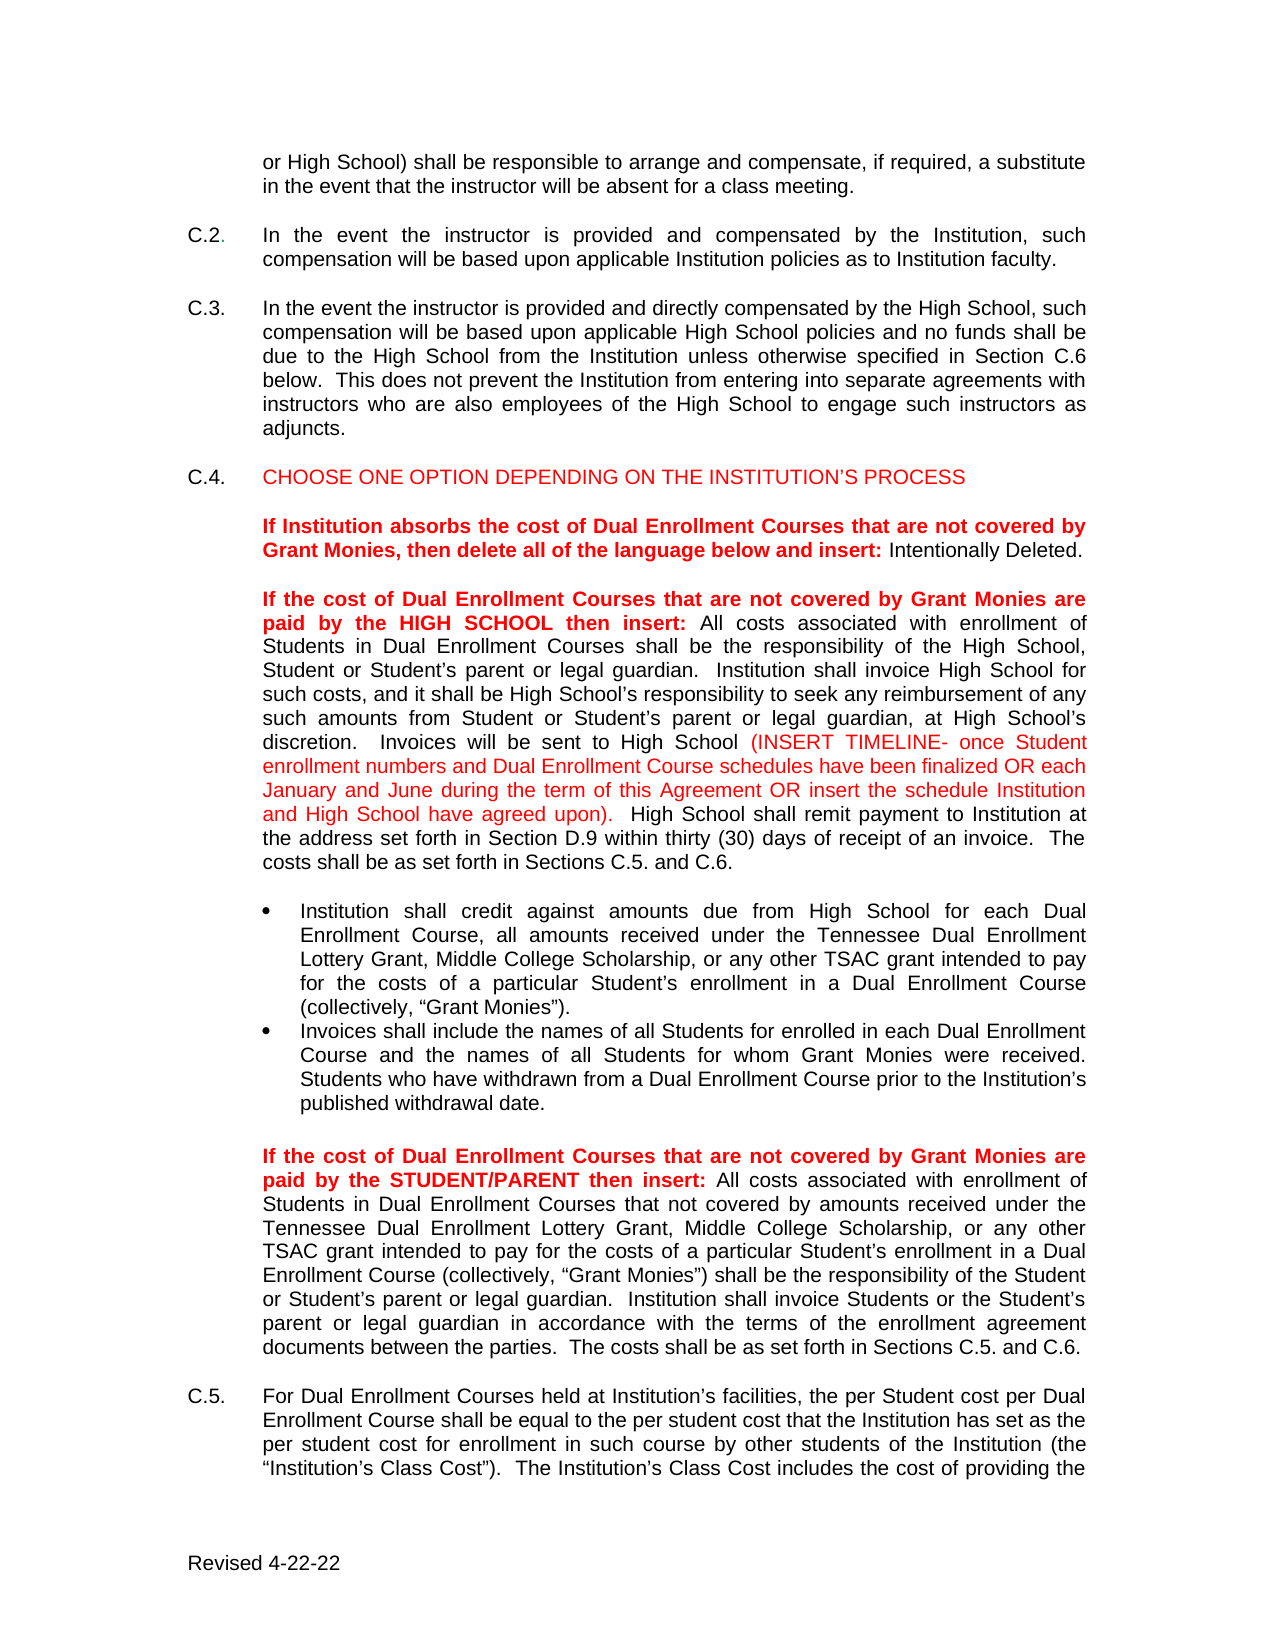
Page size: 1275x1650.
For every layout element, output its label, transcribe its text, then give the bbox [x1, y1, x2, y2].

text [187, 150, 1087, 198]
text If Institution absorbs the cost of Dual Enrollment Courses that are not covered by Grant Monies, then delete all of the language below and insert: Intentionally Deleted. [187, 513, 1087, 561]
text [187, 1384, 1087, 1480]
text C.2. In the event the instructor is provided and compensated by the Institution, such compensation will be based upon applicable Institution policies as to Institution faculty. [187, 223, 1087, 271]
text If the cost of Dual Enrollment Courses that are not covered by Grant Monies are paid by the HIGH SCHOOL then insert: All costs associated with enrollment of Students in Dual Enrollment Courses shall be the responsibility of the High School, Student or Student’s parent or legal guardian. Institution shall invoice High School for such costs, and it shall be High School’s responsibility to seek any reimbursement of any such amounts from Student or Student’s parent or legal guardian, at High School’s discretion. Invoices will be sent to High School (INSERT TIMELINE- once Student enrollment numbers and Dual Enrollment Course schedules have been finalized OR each January and June during the term of this Agreement OR insert the schedule Institution and High School have agreed upon). High School shall remit payment to Institution at the address set forth in Section D.9 within thirty (30) days of receipt of an invoice. The costs shall be as set forth in Sections C.5. and C.6. [187, 586, 1087, 874]
list Institution shall credit against amounts due from High School for each Dual Enrollment Course, all amounts received under the Tennessee Dual Enrollment Lottery Grant, Middle College Scholarship, or any other TSAC grant intended to pay for the costs of a particular Student’s enrollment in a Dual Enrollment Course (collectively, “Grant Monies”). [262, 899, 1087, 1019]
list Invoices shall include the names of all Students for enrolled in each Dual Enrollment Course and the names of all Students for whom Grant Monies were received. Students who have withdrawn from a Dual Enrollment Course prior to the Institution’s published withdrawal date. [262, 1019, 1087, 1115]
text C.4. CHOOSE ONE OPTION DEPENDING ON THE INSTITUTION’S PROCESS [187, 464, 1087, 488]
text C.3. In the event the instructor is provided and directly compensated by the High School, such compensation will be based upon applicable High School policies and no funds shall be due to the High School from the Institution unless otherwise specified in Section C.6 below. This does not prevent the Institution from entering into separate agreements with instructors who are also employees of the High School to engage such instructors as adjuncts. [187, 296, 1087, 439]
text If the cost of Dual Enrollment Courses that are not covered by Grant Monies are paid by the STUDENT/PARENT then insert: All costs associated with enrollment of Students in Dual Enrollment Courses that not covered by amounts received under the Tennessee Dual Enrollment Lottery Grant, Middle College Scholarship, or any other TSAC grant intended to pay for the costs of a particular Student’s enrollment in a Dual Enrollment Course (collectively, “Grant Monies”) shall be the responsibility of the Student or Student’s parent or legal guardian. Institution shall invoice Students or the Student’s parent or legal guardian in accordance with the terms of the enrollment agreement documents between the parties. The costs shall be as set forth in Sections C.5. and C.6. [187, 1143, 1087, 1359]
